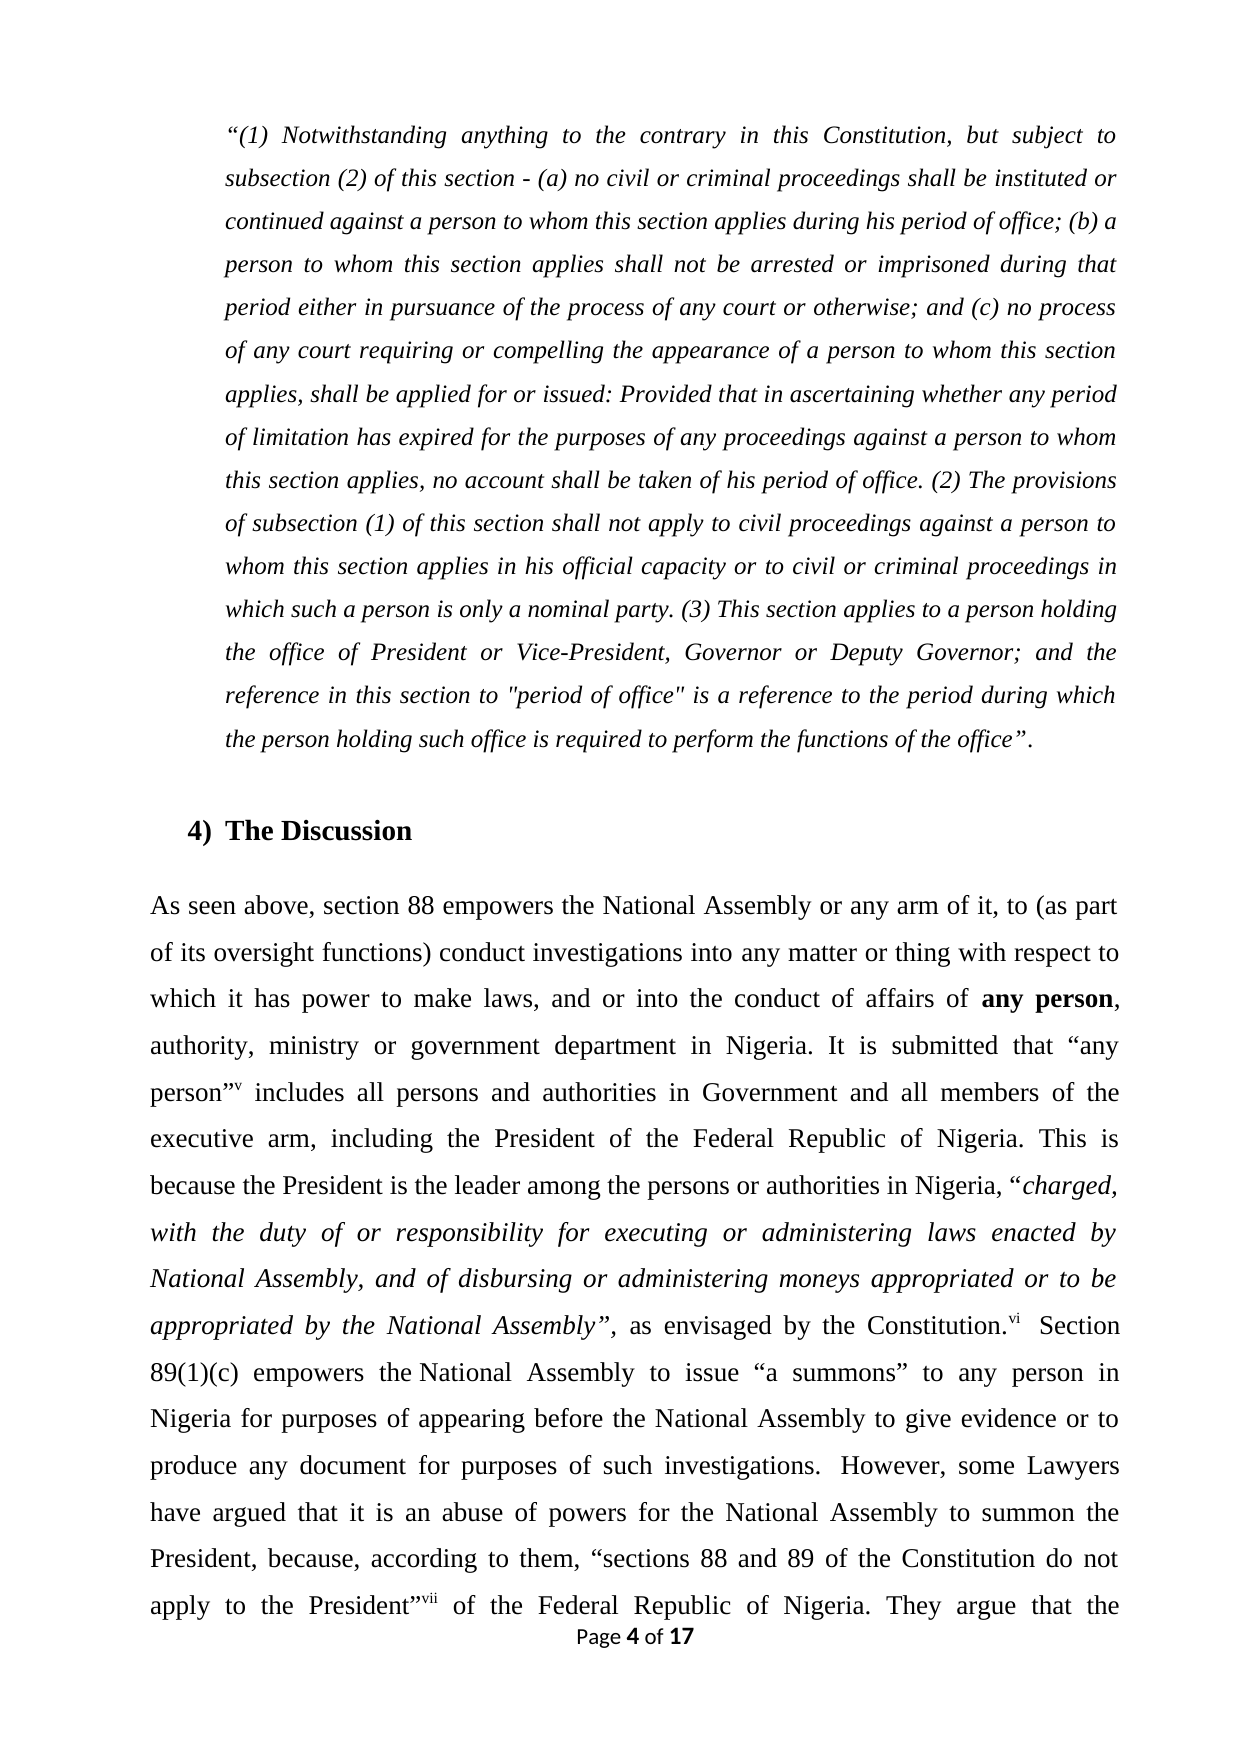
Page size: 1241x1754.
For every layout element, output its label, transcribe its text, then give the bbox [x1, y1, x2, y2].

list The Discussion [187, 813, 1120, 847]
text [150, 889, 1120, 1620]
text “(1) Notwithstanding anything to the contrary in this Constitution, but subject to subsection (2) of this section - (a) no civil or criminal proceedings shall be instituted or continued against a person to whom this section applies during his period of office; (b) a person to whom this section applies shall not be arrested or imprisoned during that period either in pursuance of the process of any court or otherwise; and (c) no process of any court requiring or compelling the appearance of a person to whom this section applies, shall be applied for or issued: Provided that in ascertaining whether any period of limitation has expired for the purposes of any proceedings against a person to whom this section applies, no account shall be taken of his period of office. (2) The provisions of subsection (1) of this section shall not apply to civil proceedings against a person to whom this section applies in his official capacity or to civil or criminal proceedings in which such a person is only a nominal party. (3) This section applies to a person holding the office of President or Vice-President, Governor or Deputy Governor; and the reference in this section to "period of office" is a reference to the period during which the person holding such office is required to perform the functions of the office”. [225, 120, 1120, 752]
